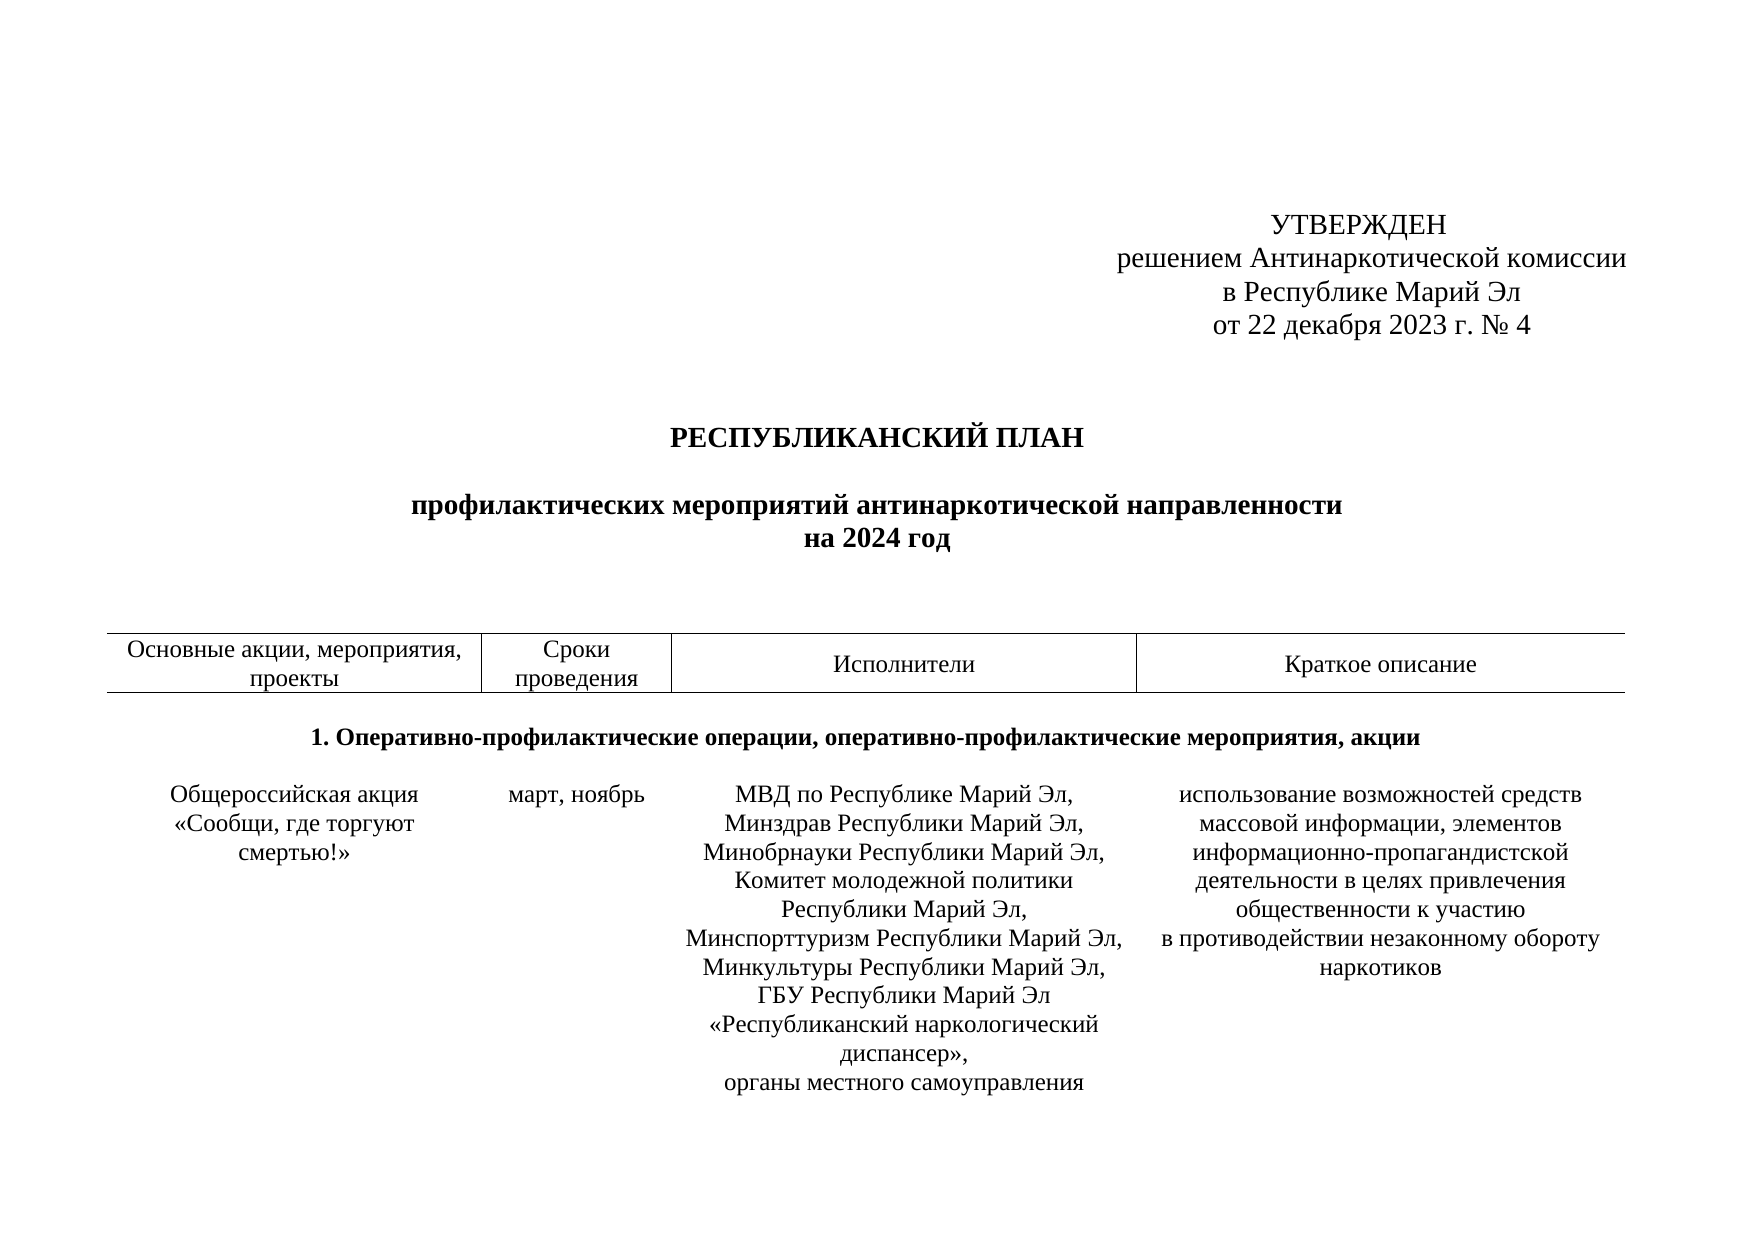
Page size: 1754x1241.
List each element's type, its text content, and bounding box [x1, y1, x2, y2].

table_cell 1. Оперативно-профилактические операции, оперативно-профилактические мероприятия, акции [107, 693, 1624, 779]
text РЕСПУБЛИКАНСКИЙ ПЛАН [118, 420, 1636, 453]
table_header Краткое описание [1137, 634, 1624, 692]
table_header Исполнители [672, 634, 1136, 692]
text в Республике Марий Эл [1107, 274, 1636, 307]
table_header Сроки проведения [482, 634, 671, 692]
table_cell март, ноябрь [482, 779, 671, 1124]
table_header Основные акции, мероприятия, проекты [107, 634, 481, 692]
table_cell использование возможностей средств массовой информации, элементов информационно-пропагандистской деятельности в целях привлечения общественности к участию в противодействии незаконному обороту наркотиков [1137, 779, 1624, 1124]
table_cell МВД по Республике Марий Эл, Минздрав Республики Марий Эл, Минобрнауки Республики Марий Эл, Комитет молодежной политики Республики Марий Эл, Минспорттуризм Республики Марий Эл, Минкультуры Республики Марий Эл, ГБУ Республики Марий Эл «Республиканский наркологический диспансер», органы местного самоуправления [671, 779, 1137, 1124]
table_cell Общероссийская акция «Сообщи, где торгуют смертью!» [107, 779, 482, 1124]
text от 22 декабря 2023 г. № 4 [1107, 307, 1636, 341]
text УТВЕРЖДЕН [1270, 207, 1636, 240]
text профилактических мероприятий антинаркотической направленности [118, 487, 1636, 521]
text решением Антинаркотической комиссии [1107, 240, 1636, 274]
text на 2024 год [118, 521, 1636, 554]
